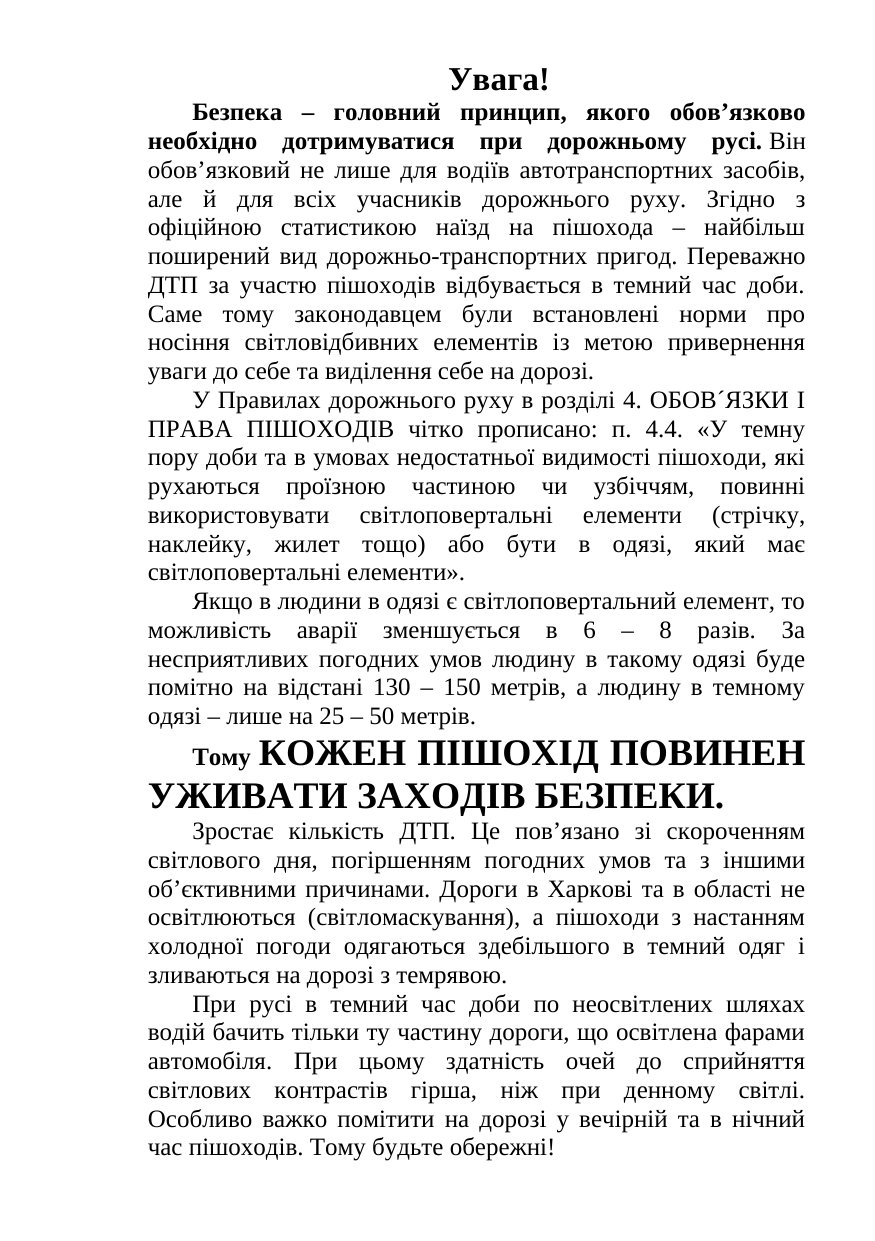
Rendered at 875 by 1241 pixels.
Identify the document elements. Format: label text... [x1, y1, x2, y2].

text У Правилах дорожнього руху в розділі 4. ОБОВ´ЯЗКИ І ПРАВА ПІШОХОДІВ чітко прописано: п. 4.4. «У темну пору доби та в умовах недостатньої видимості пішоходи, які рухаються проїзною частиною чи узбіччям, повинні використовувати світлоповертальні елементи (стрічку, наклейку, жилет тощо) або бути в одязі, який має світлоповертальні елементи». [148, 385, 806, 586]
text Увага! [148, 59, 806, 97]
text Безпека – головний принцип, якого обов’язково необхідно дотримуватися при дорожньому русі. Він обов’язковий не лише для водіїв автотранспортних засобів, але й для всіх учасників дорожнього руху. Згідно з офіційною статистикою наїзд на пішохода – найбільш поширений вид дорожньо-транспортних пригод. Переважно ДТП за участю пішоходів відбувається в темний час доби. Саме тому законодавцем були встановлені норми про носіння світловідбивних елементів із метою привернення уваги до себе та виділення себе на дорозі. [148, 97, 806, 385]
text Тому КОЖЕН ПІШОХІД ПОВИНЕН УЖИВАТИ ЗАХОДІВ БЕЗПЕКИ. [148, 730, 806, 816]
text Зростає кількість ДТП. Це пов’язано зі скороченням світлового дня, погіршенням погодних умов та з іншими об’єктивними причинами. Дороги в Харкові та в області не освітлюються (світломаскування), а пішоходи з настанням холодної погоди одягаються здебільшого в темний одяг і зливаються на дорозі з темрявою. [148, 816, 806, 989]
text Якщо в людини в одязі є світлоповертальний елемент, то можливість аварії зменшується в 6 – 8 разів. За несприятливих погодних умов людину в такому одязі буде помітно на відстані 130 – 150 метрів, а людину в темному одязі – лише на 25 – 50 метрів. [148, 586, 806, 730]
text При русі в темний час доби по неосвітлених шляхах водій бачить тільки ту частину дороги, що освітлена фарами автомобіля. При цьому здатність очей до сприйняття світлових контрастів гірша, ніж при денному світлі. Особливо важко помітити на дорозі у вечірній та в нічний час пішоходів. Тому будьте обережні! [148, 989, 806, 1161]
